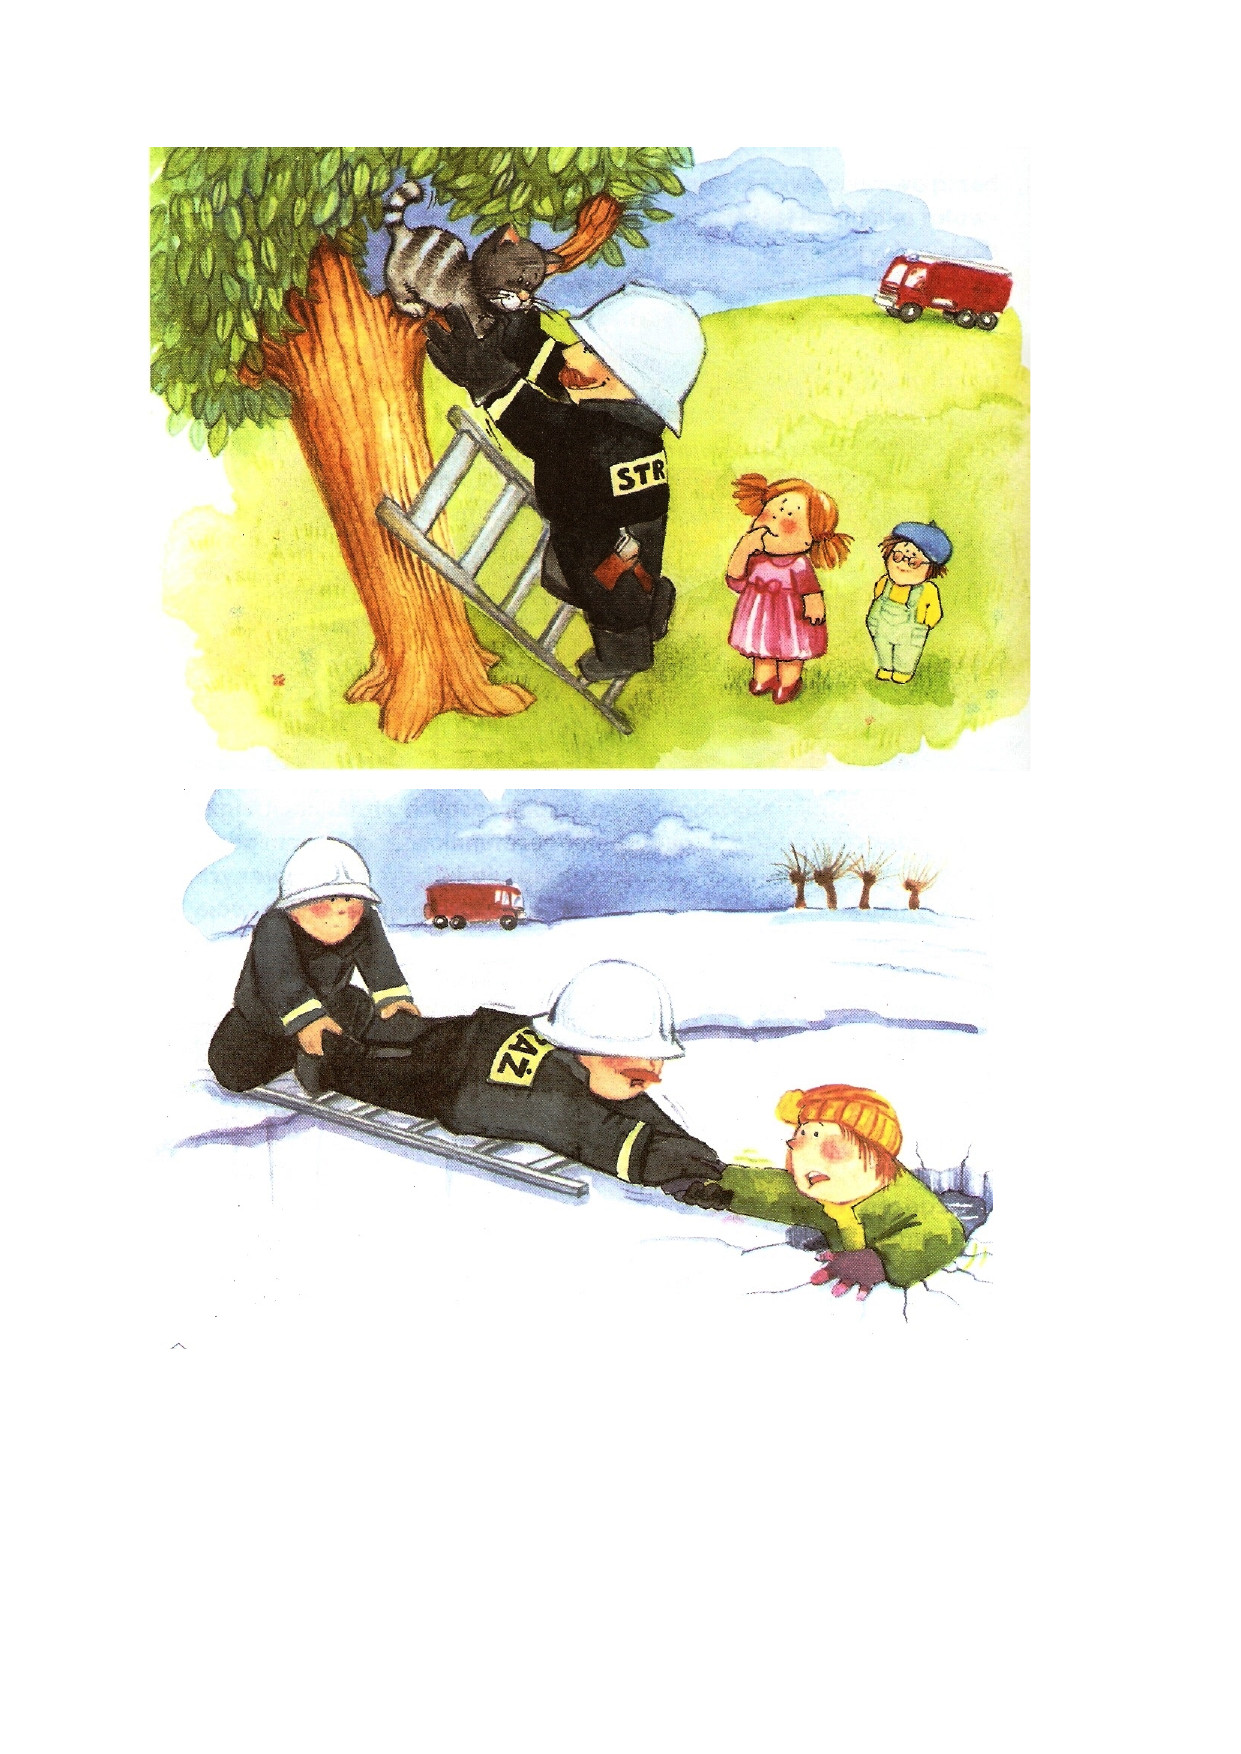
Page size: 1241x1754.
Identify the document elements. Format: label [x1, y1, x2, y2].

picture [147, 789, 993, 1349]
picture [147, 147, 1031, 771]
